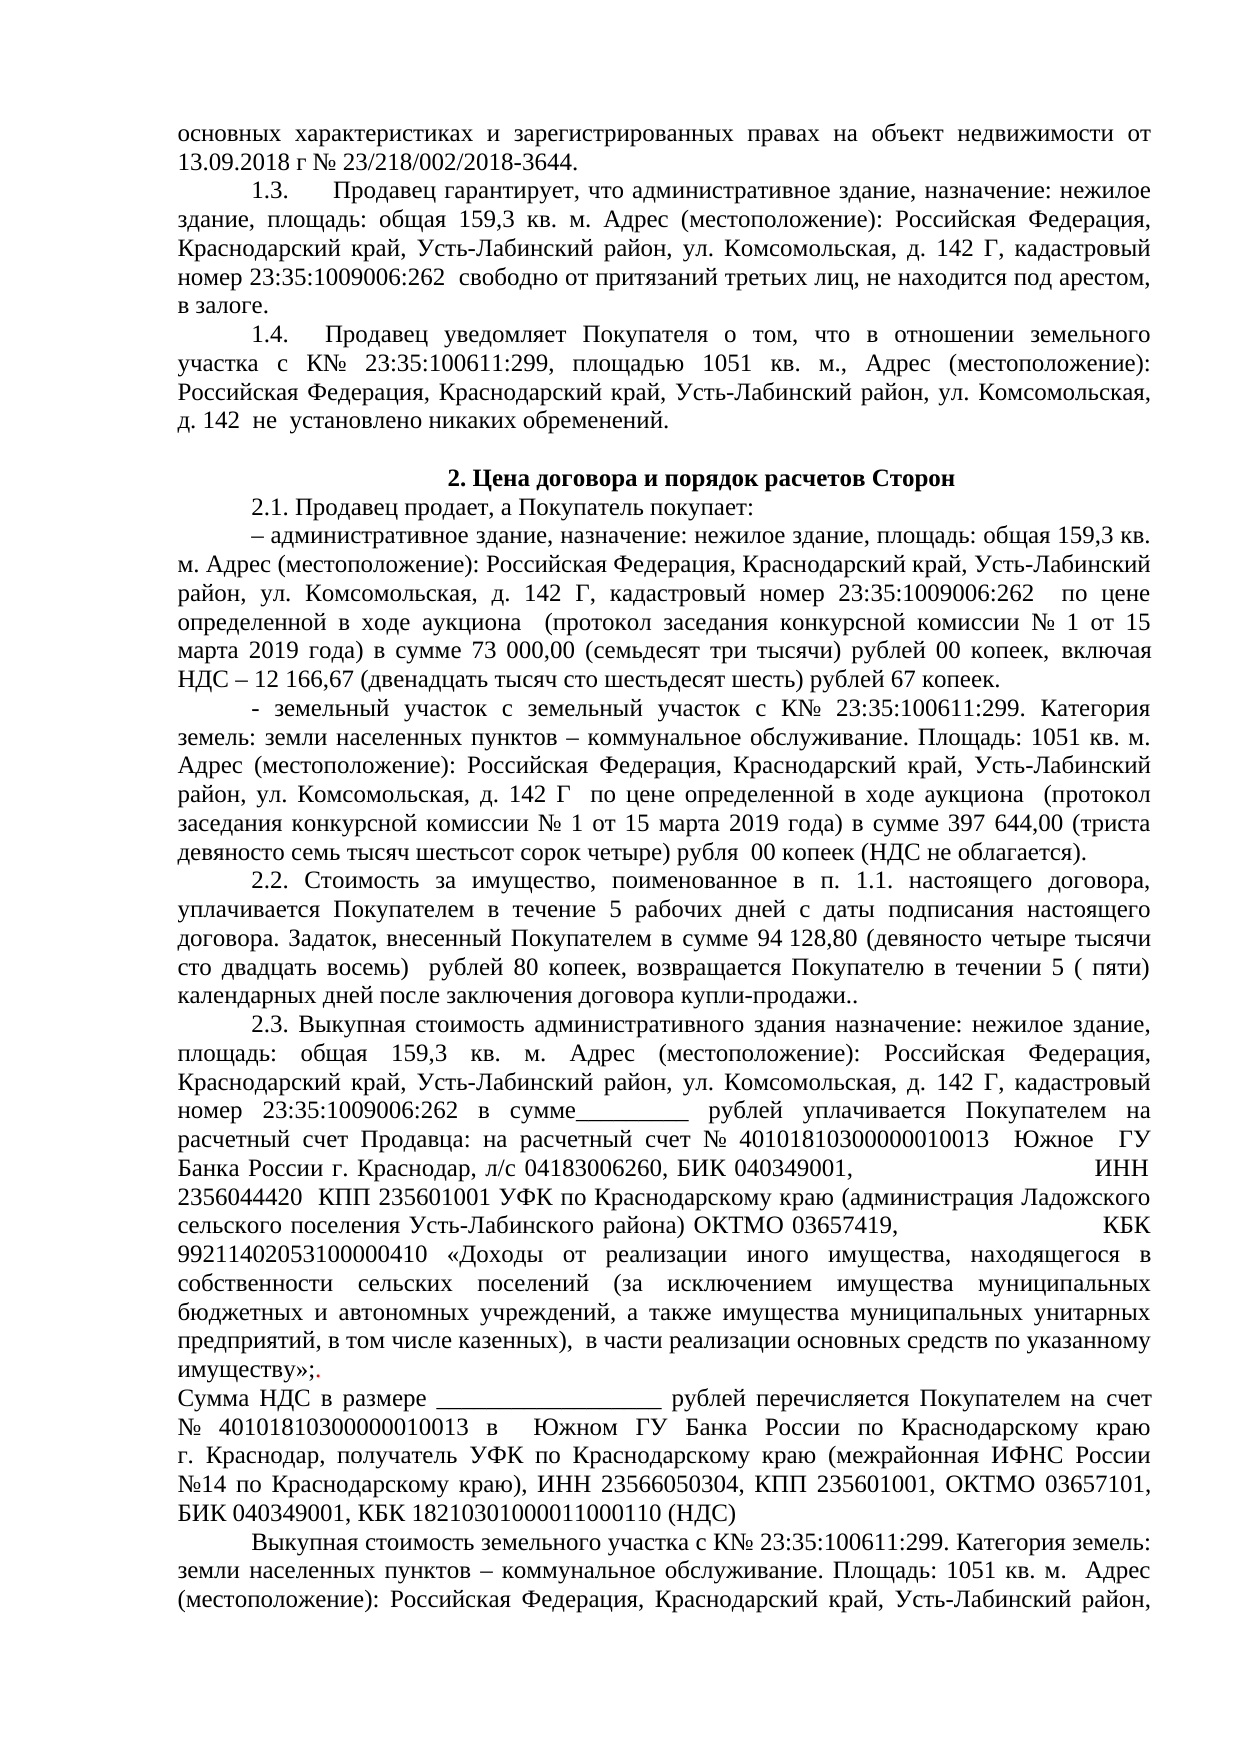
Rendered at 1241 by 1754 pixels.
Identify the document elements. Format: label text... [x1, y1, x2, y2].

list Продавец уведомляет Покупателя о том, что в отношении земельного участка с К№ 23:35:100611:299, площадью 1051 кв. м., Адрес (местоположение): Российская Федерация, Краснодарский край, Усть-Лабинский район, ул. Комсомольская, д. 142 не установлено никаких обременений. [177, 319, 1152, 434]
list Продавец гарантирует, что административное здание, назначение: нежилое здание, площадь: общая 159,3 кв. м. Адрес (местоположение): Российская Федерация, Краснодарский край, Усть-Лабинский район, ул. Комсомольская, д. 142 Г, кадастровый номер 23:35:1009006:262 свободно от притязаний третьих лиц, не находится под арестом, в залоге. [177, 176, 1152, 319]
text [177, 118, 1152, 176]
text 2.1. Продавец продает, а Покупатель покупает: [177, 492, 1152, 521]
text 2.2. Стоимость за имущество, поименованное в п. 1.1. настоящего договора, уплачивается Покупателем в течение 5 рабочих дней с даты подписания настоящего договора. Задаток, внесенный Покупателем в сумме 94 128,80 (девяносто четыре тысячи сто двадцать восемь) рублей 80 копеек, возвращается Покупателю в течении 5 ( пяти) календарных дней после заключения договора купли-продажи.. [177, 866, 1152, 1009]
text - земельный участок с земельный участок с К№ 23:35:100611:299. Категория земель: земли населенных пунктов – коммунальное обслуживание. Площадь: 1051 кв. м. Адрес (местоположение): Российская Федерация, Краснодарский край, Усть-Лабинский район, ул. Комсомольская, д. 142 Г по цене определенной в ходе аукциона (протокол заседания конкурсной комиссии № 1 от 15 марта 2019 года) в сумме 397 644,00 (триста девяносто семь тысяч шестьсот сорок четыре) рубля 00 копеек (НДС не облагается). [177, 693, 1152, 866]
text – административное здание, назначение: нежилое здание, площадь: общая 159,3 кв. м. Адрес (местоположение): Российская Федерация, Краснодарский край, Усть-Лабинский район, ул. Комсомольская, д. 142 Г, кадастровый номер 23:35:1009006:262 по цене определенной в ходе аукциона (протокол заседания конкурсной комиссии № 1 от 15 марта 2019 года) в сумме 73 000,00 (семьдесят три тысячи) рублей 00 копеек, включая НДС – 12 166,67 (двенадцать тысяч сто шестьдесят шесть) рублей 67 копеек. [177, 521, 1152, 693]
text 2. Цена договора и порядок расчетов Сторон [177, 463, 1152, 492]
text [177, 1527, 1152, 1613]
text 2.3. Выкупная стоимость административного здания назначение: нежилое здание, площадь: общая 159,3 кв. м. Адрес (местоположение): Российская Федерация, Краснодарский край, Усть-Лабинский район, ул. Комсомольская, д. 142 Г, кадастровый номер 23:35:1009006:262 в сумме_________ рублей уплачивается Покупателем на расчетный счет Продавца: на расчетный счет № 40101810300000010013 Южное ГУ Банка России г. Краснодар, л/с 04183006260, БИК 040349001, ИНН 2356044420 КПП 235601001 УФК по Краснодарскому краю (администрация Ладожского сельского поселения Усть-Лабинского района) ОКТМО 03657419, КБК 99211402053100000410 «Доходы от реализации иного имущества, находящегося в собственности сельских поселений (за исключением имущества муниципальных бюджетных и автономных учреждений, а также имущества муниципальных унитарных предприятий, в том числе казенных), в части реализации основных средств по указанному имуществу»;. [177, 1009, 1152, 1383]
text Сумма НДС в размере __________________ рублей перечисляется Покупателем на счет № 40101810300000010013 в Южном ГУ Банка России по Краснодарскому краю г. Краснодар, получатель УФК по Краснодарскому краю (межрайонная ИФНС России №14 по Краснодарскому краю), ИНН 23566050304, КПП 235601001, ОКТМО 03657101, БИК 040349001, КБК 18210301000011000110 (НДС) [177, 1383, 1152, 1527]
